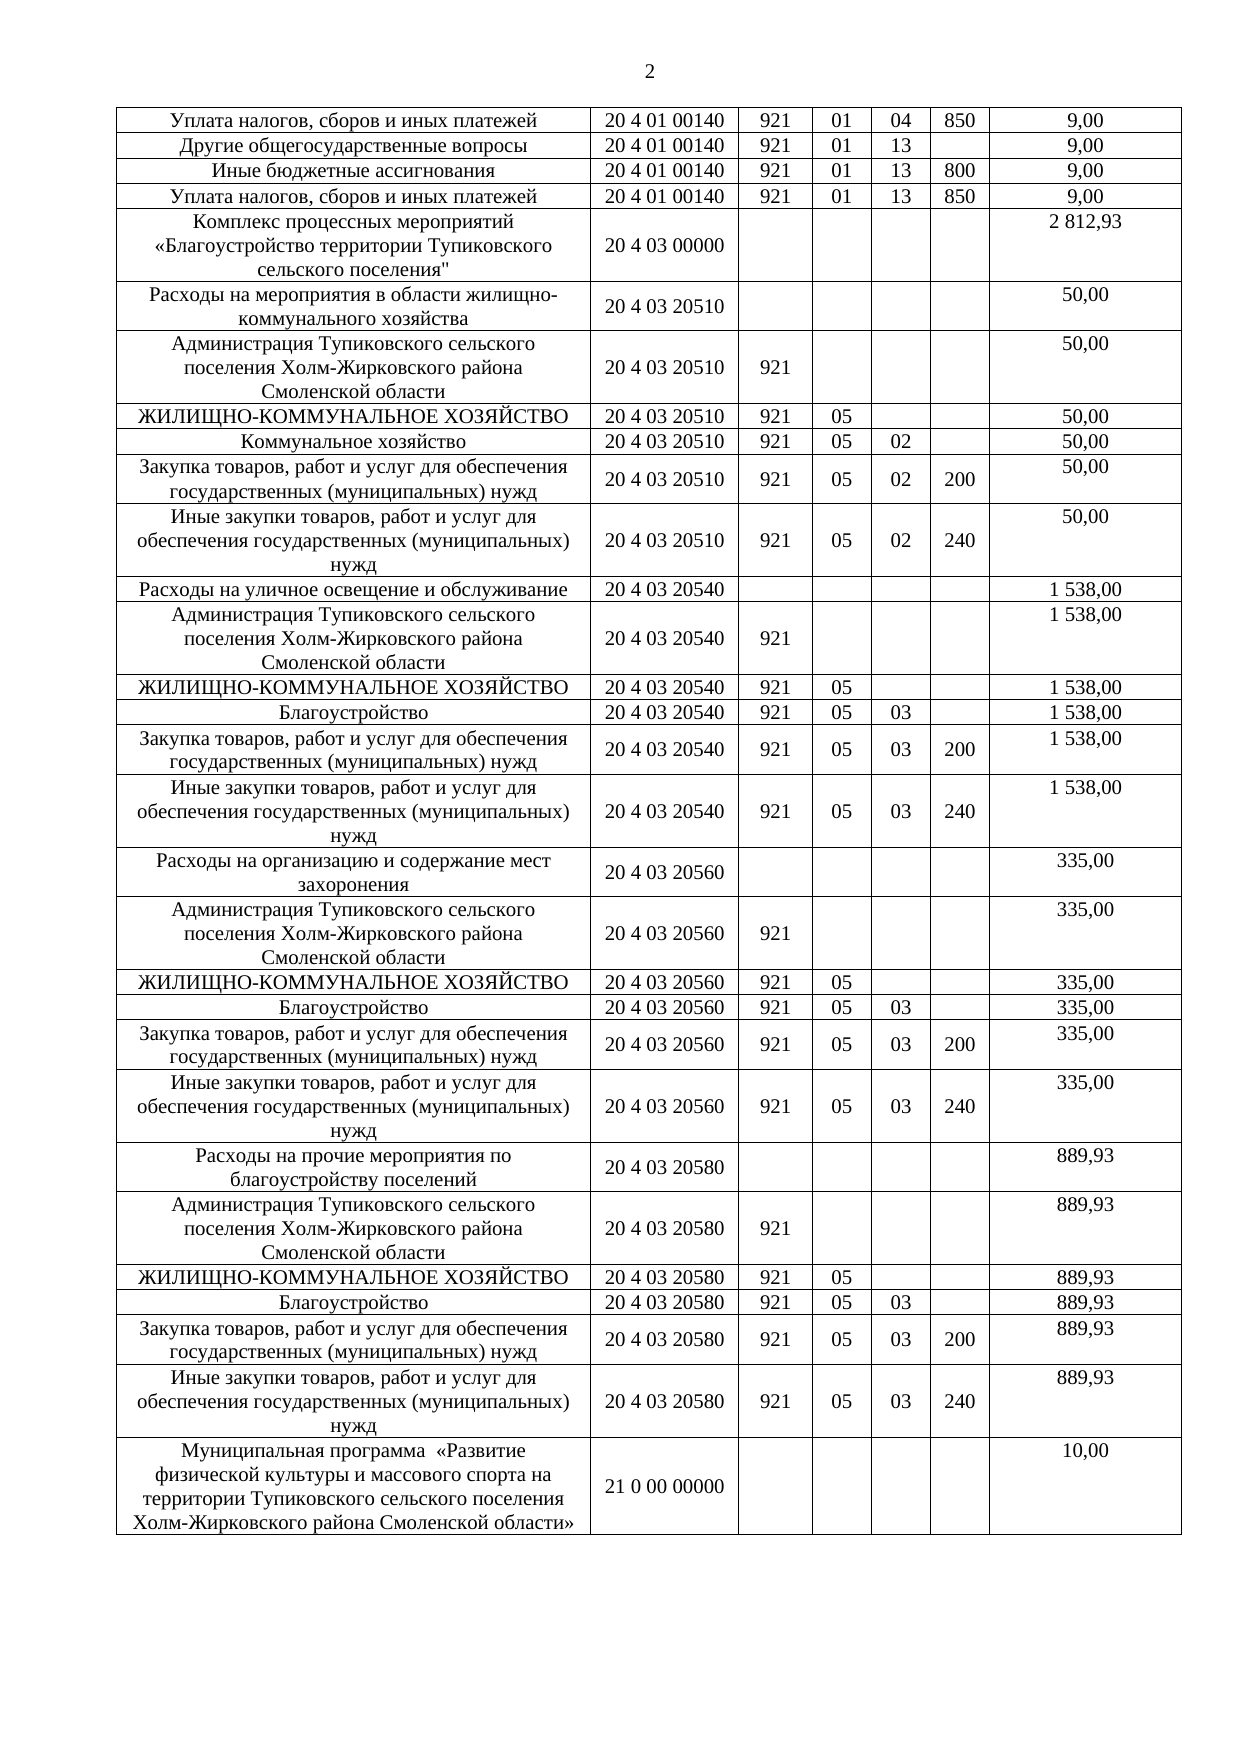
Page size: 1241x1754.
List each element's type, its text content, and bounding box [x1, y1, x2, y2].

table_cell [872, 331, 930, 403]
table_cell Администрация Тупиковского сельского поселения Холм-Жирковского района Смоленской области [117, 897, 590, 969]
table_cell 01 [813, 159, 871, 182]
table_cell 20 4 03 20560 [591, 1070, 738, 1142]
table_cell 2 812,93 [990, 209, 1181, 281]
table_cell 05 [813, 404, 871, 428]
table_cell 850 [931, 108, 989, 132]
table_cell 20 4 03 20580 [591, 1265, 738, 1289]
table_cell 02 [872, 429, 930, 453]
table_cell [872, 1438, 930, 1534]
table_cell Закупка товаров, работ и услуг для обеспечения государственных (муниципальных) нужд [117, 1020, 590, 1068]
table_cell [872, 1143, 930, 1191]
table_cell 20 4 01 00140 [591, 108, 738, 132]
table_cell 05 [813, 455, 871, 503]
table_cell [872, 282, 930, 330]
table_cell 921 [739, 1070, 812, 1142]
table_cell [931, 1438, 989, 1534]
table_cell [931, 282, 989, 330]
table_cell 03 [872, 725, 930, 773]
table_cell Коммунальное хозяйство [117, 429, 590, 453]
table_cell 335,00 [990, 1070, 1181, 1142]
table_cell 20 4 03 00000 [591, 209, 738, 281]
table_cell 921 [739, 1365, 812, 1437]
table_cell 335,00 [990, 848, 1181, 896]
table_cell 50,00 [990, 331, 1181, 403]
table_cell 13 [872, 159, 930, 182]
table_cell 20 4 03 20580 [591, 1192, 738, 1264]
table_cell Закупка товаров, работ и услуг для обеспечения государственных (муниципальных) нужд [117, 725, 590, 773]
table_cell Расходы на мероприятия в области жилищно-коммунального хозяйства [117, 282, 590, 330]
table_cell 921 [739, 455, 812, 503]
table_cell [931, 1192, 989, 1264]
table_cell 05 [813, 1020, 871, 1068]
table_cell [813, 282, 871, 330]
table_cell 921 [739, 108, 812, 132]
table_cell 240 [931, 1365, 989, 1437]
table_cell Расходы на организацию и содержание мест захоронения [117, 848, 590, 896]
table_cell Другие общегосударственные вопросы [117, 133, 590, 157]
table_cell 20 4 03 20540 [591, 675, 738, 699]
table_cell 240 [931, 775, 989, 847]
table_cell 05 [813, 504, 871, 576]
table_cell 03 [872, 1020, 930, 1068]
table_cell [813, 209, 871, 281]
table_cell 200 [931, 1020, 989, 1068]
table_cell [739, 282, 812, 330]
table_cell 9,00 [990, 108, 1181, 132]
table_cell 01 [813, 133, 871, 157]
table_cell Уплата налогов, сборов и иных платежей [117, 184, 590, 208]
table_cell 335,00 [990, 897, 1181, 969]
table_cell 335,00 [990, 995, 1181, 1019]
table_cell 1 538,00 [990, 725, 1181, 773]
table_cell [813, 1438, 871, 1534]
table_cell 921 [739, 331, 812, 403]
table_cell 20 4 03 20510 [591, 404, 738, 428]
table_cell 20 4 03 20540 [591, 700, 738, 724]
table_cell 03 [872, 1290, 930, 1314]
table_cell 889,93 [990, 1290, 1181, 1314]
table_cell 20 4 01 00140 [591, 184, 738, 208]
table_cell Уплата налогов, сборов и иных платежей [117, 108, 590, 132]
table_cell Муниципальная программа «Развитие физической культуры и массового спорта на территории Тупиковского сельского поселения Холм-Жирковского района Смоленской области» [117, 1438, 590, 1534]
table_cell 921 [739, 133, 812, 157]
table_cell 05 [813, 675, 871, 699]
table_cell 05 [813, 995, 871, 1019]
table_cell 9,00 [990, 184, 1181, 208]
table_cell 335,00 [990, 1020, 1181, 1068]
table_cell [931, 848, 989, 896]
table_cell [739, 848, 812, 896]
table_cell 1 538,00 [990, 775, 1181, 847]
table_cell [872, 970, 930, 994]
table_cell 01 [813, 184, 871, 208]
table_cell 02 [872, 504, 930, 576]
table_cell [872, 897, 930, 969]
table_cell 240 [931, 504, 989, 576]
table_cell 02 [872, 455, 930, 503]
table_cell Иные бюджетные ассигнования [117, 159, 590, 182]
table_cell 921 [739, 995, 812, 1019]
table_cell [931, 404, 989, 428]
table_cell 921 [739, 700, 812, 724]
table_cell 05 [813, 1365, 871, 1437]
table_cell 20 4 03 20580 [591, 1315, 738, 1363]
table_cell [931, 209, 989, 281]
table_cell 240 [931, 1070, 989, 1142]
table_cell [931, 429, 989, 453]
table_cell 05 [813, 725, 871, 773]
table_cell [931, 1143, 989, 1191]
table_cell 889,93 [990, 1315, 1181, 1363]
table_cell 20 4 03 20560 [591, 1020, 738, 1068]
table_cell [872, 1265, 930, 1289]
table_cell 921 [739, 897, 812, 969]
table_cell 889,93 [990, 1192, 1181, 1264]
table_cell 03 [872, 775, 930, 847]
table_cell 1 538,00 [990, 700, 1181, 724]
table_cell [813, 897, 871, 969]
table_cell [872, 577, 930, 601]
table_cell [931, 970, 989, 994]
table_cell 20 4 03 20540 [591, 725, 738, 773]
table_cell 50,00 [990, 404, 1181, 428]
table_cell 921 [739, 775, 812, 847]
table_cell 05 [813, 1265, 871, 1289]
table_cell 50,00 [990, 504, 1181, 576]
table_cell 921 [739, 159, 812, 182]
table_cell 20 4 03 20560 [591, 897, 738, 969]
table_cell [931, 1290, 989, 1314]
table_cell [813, 1143, 871, 1191]
table_cell 03 [872, 995, 930, 1019]
table_cell [931, 675, 989, 699]
table_cell 20 4 03 20510 [591, 282, 738, 330]
table_cell 20 4 03 20560 [591, 848, 738, 896]
table_cell 03 [872, 1365, 930, 1437]
table_cell 889,93 [990, 1365, 1181, 1437]
table_cell 21 0 00 00000 [591, 1438, 738, 1534]
table_cell [872, 602, 930, 674]
table_cell 50,00 [990, 429, 1181, 453]
table_cell Закупка товаров, работ и услуг для обеспечения государственных (муниципальных) нужд [117, 1315, 590, 1363]
table_cell 05 [813, 1290, 871, 1314]
table_cell 800 [931, 159, 989, 182]
table_cell [739, 1143, 812, 1191]
table_cell Благоустройство [117, 1290, 590, 1314]
table_cell 921 [739, 1265, 812, 1289]
table_cell 05 [813, 700, 871, 724]
table_cell ЖИЛИЩНО-КОММУНАЛЬНОЕ ХОЗЯЙСТВО [117, 1265, 590, 1289]
table_cell [813, 848, 871, 896]
table_cell 05 [813, 1315, 871, 1363]
table_cell Комплекс процессных мероприятий «Благоустройство территории Тупиковского сельского поселения" [117, 209, 590, 281]
table_cell 889,93 [990, 1265, 1181, 1289]
table_cell 9,00 [990, 159, 1181, 182]
table_cell Закупка товаров, работ и услуг для обеспечения государственных (муниципальных) нужд [117, 455, 590, 503]
table_cell 921 [739, 1290, 812, 1314]
table_cell 50,00 [990, 455, 1181, 503]
table_cell [931, 700, 989, 724]
table_cell 04 [872, 108, 930, 132]
table_cell Иные закупки товаров, работ и услуг для обеспечения государственных (муниципальных) нужд [117, 775, 590, 847]
table_cell 889,93 [990, 1143, 1181, 1191]
table_cell [931, 133, 989, 157]
table_cell 20 4 03 20510 [591, 331, 738, 403]
table_cell ЖИЛИЩНО-КОММУНАЛЬНОЕ ХОЗЯЙСТВО [117, 404, 590, 428]
table_cell Администрация Тупиковского сельского поселения Холм-Жирковского района Смоленской области [117, 331, 590, 403]
table_cell [872, 404, 930, 428]
table_cell 20 4 01 00140 [591, 133, 738, 157]
table_cell 20 4 03 20540 [591, 577, 738, 601]
table_cell 20 4 03 20540 [591, 775, 738, 847]
table_cell Благоустройство [117, 995, 590, 1019]
table_cell 20 4 03 20540 [591, 602, 738, 674]
table_cell 1 538,00 [990, 602, 1181, 674]
table_cell [739, 577, 812, 601]
table_cell Иные закупки товаров, работ и услуг для обеспечения государственных (муниципальных) нужд [117, 504, 590, 576]
table_cell Администрация Тупиковского сельского поселения Холм-Жирковского района Смоленской области [117, 1192, 590, 1264]
table_cell 1 538,00 [990, 577, 1181, 601]
table_cell 50,00 [990, 282, 1181, 330]
table_cell [931, 331, 989, 403]
table_cell 200 [931, 1315, 989, 1363]
table_cell 921 [739, 1315, 812, 1363]
table_cell [931, 577, 989, 601]
table_cell 05 [813, 775, 871, 847]
table_cell 20 4 03 20580 [591, 1143, 738, 1191]
table_cell 200 [931, 455, 989, 503]
table_cell 13 [872, 133, 930, 157]
table_cell [739, 1438, 812, 1534]
table_cell 921 [739, 404, 812, 428]
table_cell 921 [739, 1192, 812, 1264]
table_cell 03 [872, 700, 930, 724]
table_cell 03 [872, 1315, 930, 1363]
table_cell 921 [739, 602, 812, 674]
table_cell 921 [739, 429, 812, 453]
table_cell 335,00 [990, 970, 1181, 994]
table_cell 921 [739, 970, 812, 994]
table_cell [872, 848, 930, 896]
table_cell 20 4 03 20510 [591, 429, 738, 453]
table_cell [931, 602, 989, 674]
table_cell [813, 577, 871, 601]
table_cell ЖИЛИЩНО-КОММУНАЛЬНОЕ ХОЗЯЙСТВО [117, 970, 590, 994]
table_cell ЖИЛИЩНО-КОММУНАЛЬНОЕ ХОЗЯЙСТВО [117, 675, 590, 699]
table_cell 20 4 03 20580 [591, 1365, 738, 1437]
table_cell 200 [931, 725, 989, 773]
table_cell 921 [739, 504, 812, 576]
table_cell Иные закупки товаров, работ и услуг для обеспечения государственных (муниципальных) нужд [117, 1070, 590, 1142]
table_cell 20 4 03 20560 [591, 995, 738, 1019]
table_cell 05 [813, 970, 871, 994]
table_cell 05 [813, 429, 871, 453]
table_cell 20 4 01 00140 [591, 159, 738, 182]
table_cell 01 [813, 108, 871, 132]
table_cell 03 [872, 1070, 930, 1142]
table_cell 20 4 03 20510 [591, 504, 738, 576]
table_cell 921 [739, 1020, 812, 1068]
table_cell [931, 995, 989, 1019]
table_cell 921 [739, 184, 812, 208]
table_cell [813, 602, 871, 674]
table_cell 850 [931, 184, 989, 208]
table_cell 921 [739, 675, 812, 699]
table_cell [931, 1265, 989, 1289]
table_cell [872, 675, 930, 699]
table_cell 13 [872, 184, 930, 208]
table_cell [931, 897, 989, 969]
table_cell Расходы на прочие мероприятия по благоустройству поселений [117, 1143, 590, 1191]
table_cell 10,00 [990, 1438, 1181, 1534]
table_cell [813, 331, 871, 403]
table_cell Администрация Тупиковского сельского поселения Холм-Жирковского района Смоленской области [117, 602, 590, 674]
table_cell [872, 1192, 930, 1264]
table_cell 9,00 [990, 133, 1181, 157]
table_cell Расходы на уличное освещение и обслуживание [117, 577, 590, 601]
table_cell [813, 1192, 871, 1264]
table_cell [872, 209, 930, 281]
table_cell Иные закупки товаров, работ и услуг для обеспечения государственных (муниципальных) нужд [117, 1365, 590, 1437]
table_cell 05 [813, 1070, 871, 1142]
table_cell 1 538,00 [990, 675, 1181, 699]
table_cell 20 4 03 20580 [591, 1290, 738, 1314]
table_cell 20 4 03 20560 [591, 970, 738, 994]
table_cell 20 4 03 20510 [591, 455, 738, 503]
table_cell Благоустройство [117, 700, 590, 724]
table_cell 921 [739, 725, 812, 773]
table_cell [739, 209, 812, 281]
